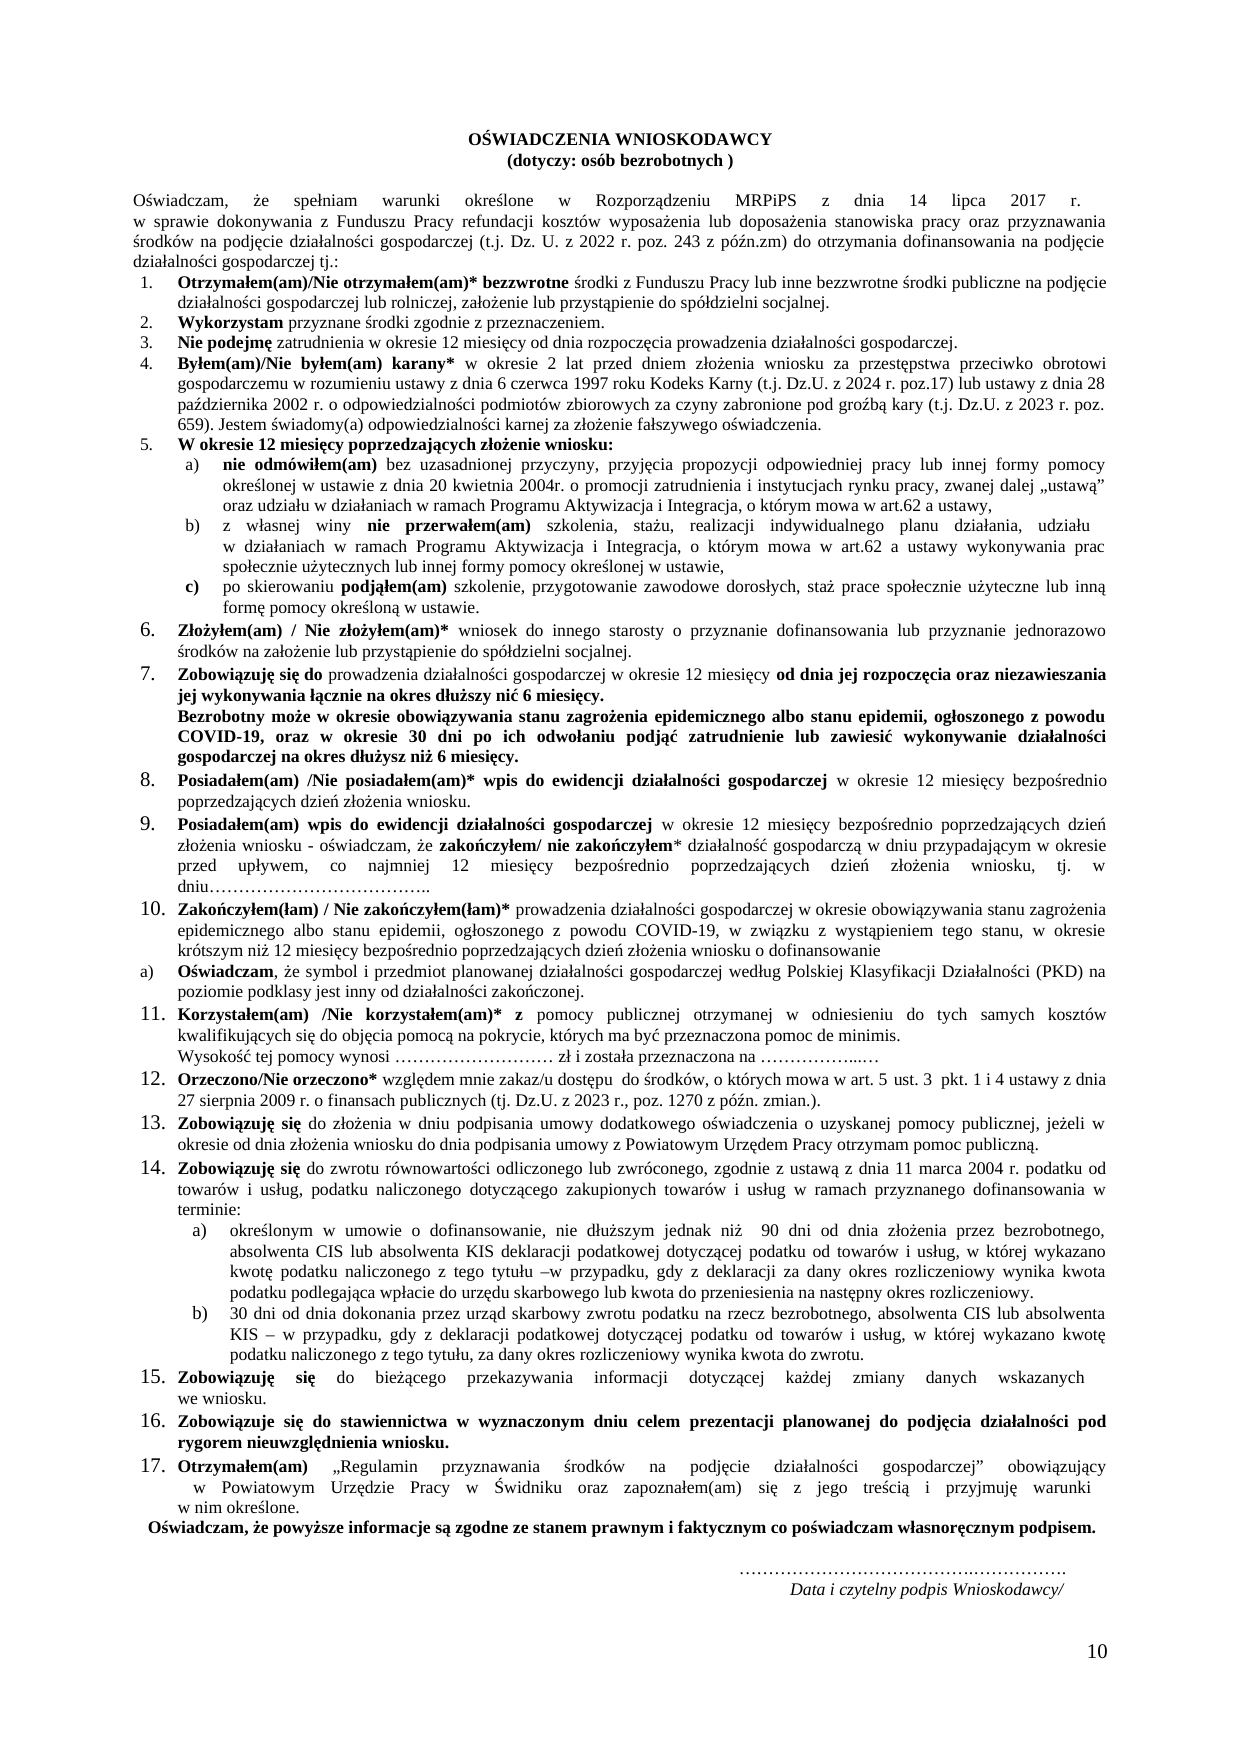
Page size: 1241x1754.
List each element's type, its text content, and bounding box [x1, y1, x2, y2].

list określonym w umowie o dofinansowanie, nie dłuższym jednak niż 90 dni od dnia złożenia przez bezrobotnego, absolwenta CIS lub absolwenta KIS deklaracji podatkowej dotyczącej podatku od towarów i usług, w której wykazano kwotę podatku naliczonego z tego tytułu –w przypadku, gdy z deklaracji za dany okres rozliczeniowy wynika kwota podatku podlegająca wpłacie do urzędu skarbowego lub kwota do przeniesienia na następny okres rozliczeniowy. [192, 1219, 1107, 1302]
text (dotyczy: osób bezrobotnych ) [133, 149, 1107, 170]
list Wykorzystam przyznane środki zgodnie z przeznaczeniem. [140, 312, 1107, 332]
text ………………………………….……………. [665, 1558, 1107, 1578]
text Oświadczam, że spełniam warunki określone w Rozporządzeniu MRPiPS z dnia 14 lipca 2017 r. w sprawie dokonywania z Funduszu Pracy refundacji kosztów wyposażenia lub doposażenia stanowiska pracy oraz przyznawania środków na podjęcie działalności gospodarczej (t.j. Dz. U. z 2022 r. poz. 243 z późn.zm) do otrzymania dofinansowania na podjęcie działalności gospodarczej tj.: [133, 190, 1107, 271]
list Zobowiązuję się do bieżącego przekazywania informacji dotyczącej każdej zmiany danych wskazanych we wniosku. [140, 1364, 1107, 1408]
list Zobowiązuję się do zwrotu równowartości odliczonego lub zwróconego, zgodnie z ustawą z dnia 11 marca 2004 r. podatku od towarów i usług, podatku naliczonego dotyczącego zakupionych towarów i usług w ramach przyznanego dofinansowania w terminie: [140, 1154, 1107, 1219]
list nie odmówiłem(am) bez uzasadnionej przyczyny, przyjęcia propozycji odpowiedniej pracy lub innej formy pomocy określonej w ustawie z dnia 20 kwietnia 2004r. o promocji zatrudnienia i instytucjach rynku pracy, zwanej dalej „ustawą” oraz udziału w działaniach w ramach Programu Aktywizacja i Integracja, o którym mowa w art.62 a ustawy, [185, 454, 1107, 515]
list W okresie 12 miesięcy poprzedzających złożenie wniosku: [140, 434, 1107, 454]
list Orzeczono/Nie orzeczono* względem mnie zakaz/u dostępu do środków, o których mowa w art. 5 ust. 3 pkt. 1 i 4 ustawy z dnia 27 sierpnia 2009 r. o finansach publicznych (tj. Dz.U. z 2023 r., poz. 1270 z późn. zmian.). [140, 1066, 1107, 1110]
text Data i czytelny podpis Wnioskodawcy/ [148, 1578, 1107, 1599]
list Wysokość tej pomocy wynosi ……………………… zł i została przeznaczona na ……………...… [177, 1046, 1107, 1066]
list Nie podejmę zatrudnienia w okresie 12 miesięcy od dnia rozpoczęcia prowadzenia działalności gospodarczej. [140, 332, 1107, 353]
list Oświadczam, że symbol i przedmiot planowanej działalności gospodarczej według Polskiej Klasyfikacji Działalności (PKD) na poziomie podklasy jest inny od działalności zakończonej. [140, 961, 1107, 1001]
list Zobowiązuje się do stawiennictwa w wyznaczonym dniu celem prezentacji planowanej do podjęcia działalności pod rygorem nieuwzględnienia wniosku. [140, 1408, 1107, 1453]
text Bezrobotny może w okresie obowiązywania stanu zagrożenia epidemicznego albo stanu epidemii, ogłoszonego z powodu COVID-19, oraz w okresie 30 dni po ich odwołaniu podjąć zatrudnienie lub zawiesić wykonywanie działalności gospodarczej na okres dłużysz niż 6 miesięcy. [177, 706, 1107, 766]
list po skierowaniu podjąłem(am) szkolenie, przygotowanie zawodowe dorosłych, staż prace społecznie użyteczne lub inną formę pomocy określoną w ustawie. [185, 576, 1107, 617]
list Otrzymałem(am)/Nie otrzymałem(am)* bezzwrotne środki z Funduszu Pracy lub inne bezzwrotne środki publiczne na podjęcie działalności gospodarczej lub rolniczej, założenie lub przystąpienie do spółdzielni socjalnej. [140, 271, 1107, 312]
list Korzystałem(am) /Nie korzystałem(am)* z pomocy publicznej otrzymanej w odniesieniu do tych samych kosztów kwalifikujących się do objęcia pomocą na pokrycie, których ma być przeznaczona pomoc de minimis. [140, 1001, 1107, 1046]
list Zakończyłem(łam) / Nie zakończyłem(łam)* prowadzenia działalności gospodarczej w okresie obowiązywania stanu zagrożenia epidemicznego albo stanu epidemii, ogłoszonego z powodu COVID-19, w związku z wystąpieniem tego stanu, w okresie krótszym niż 12 miesięcy bezpośrednio poprzedzających dzień złożenia wniosku o dofinansowanie [140, 896, 1107, 961]
list z własnej winy nie przerwałem(am) szkolenia, stażu, realizacji indywidualnego planu działania, udziału w działaniach w ramach Programu Aktywizacja i Integracja, o którym mowa w art.62 a ustawy wykonywania prac społecznie użytecznych lub innej formy pomocy określonej w ustawie, [185, 515, 1107, 576]
list Byłem(am)/Nie byłem(am) karany* w okresie 2 lat przed dniem złożenia wniosku za przestępstwa przeciwko obrotowi gospodarczemu w rozumieniu ustawy z dnia 6 czerwca 1997 roku Kodeks Karny (t.j. Dz.U. z 2024 r. poz.17) lub ustawy z dnia 28 października 2002 r. o odpowiedzialności podmiotów zbiorowych za czyny zabronione pod groźbą kary (t.j. Dz.U. z 2023 r. poz. 659). Jestem świadomy(a) odpowiedzialności karnej za złożenie fałszywego oświadczenia. [140, 353, 1107, 434]
text OŚWIADCZENIA WNIOSKODAWCY [133, 129, 1107, 149]
list Posiadałem(am) wpis do ewidencji działalności gospodarczej w okresie 12 miesięcy bezpośrednio poprzedzających dzień złożenia wniosku - oświadczam, że zakończyłem/ nie zakończyłem* działalność gospodarczą w dniu przypadającym w okresie przed upływem, co najmniej 12 miesięcy bezpośrednio poprzedzających dzień złożenia wniosku, tj. w dniu……………………………….. [140, 811, 1107, 896]
list 30 dni od dnia dokonania przez urząd skarbowy zwrotu podatku na rzecz bezrobotnego, absolwenta CIS lub absolwenta KIS – w przypadku, gdy z deklaracji podatkowej dotyczącej podatku od towarów i usług, w której wykazano kwotę podatku naliczonego z tego tytułu, za dany okres rozliczeniowy wynika kwota do zwrotu. [192, 1302, 1107, 1364]
list Zobowiązuję się do prowadzenia działalności gospodarczej w okresie 12 miesięcy od dnia jej rozpoczęcia oraz niezawieszania jej wykonywania łącznie na okres dłuższy nić 6 miesięcy. [140, 661, 1107, 706]
text Oświadczam, że powyższe informacje są zgodne ze stanem prawnym i faktycznym co poświadczam własnoręcznym podpisem. [148, 1517, 1107, 1538]
list Posiadałem(am) /Nie posiadałem(am)* wpis do ewidencji działalności gospodarczej w okresie 12 miesięcy bezpośrednio poprzedzających dzień złożenia wniosku. [140, 766, 1107, 811]
list Złożyłem(am) / Nie złożyłem(am)* wniosek do innego starosty o przyznanie dofinansowania lub przyznanie jednorazowo środków na założenie lub przystąpienie do spółdzielni socjalnej. [140, 617, 1107, 661]
list Otrzymałem(am) „Regulamin przyznawania środków na podjęcie działalności gospodarczej” obowiązujący w Powiatowym Urzędzie Pracy w Świdniku oraz zapoznałem(am) się z jego treścią i przyjmuję warunki w nim określone. [140, 1453, 1107, 1517]
list Zobowiązuję się do złożenia w dniu podpisania umowy dodatkowego oświadczenia o uzyskanej pomocy publicznej, jeżeli w okresie od dnia złożenia wniosku do dnia podpisania umowy z Powiatowym Urzędem Pracy otrzymam pomoc publiczną. [140, 1110, 1107, 1154]
